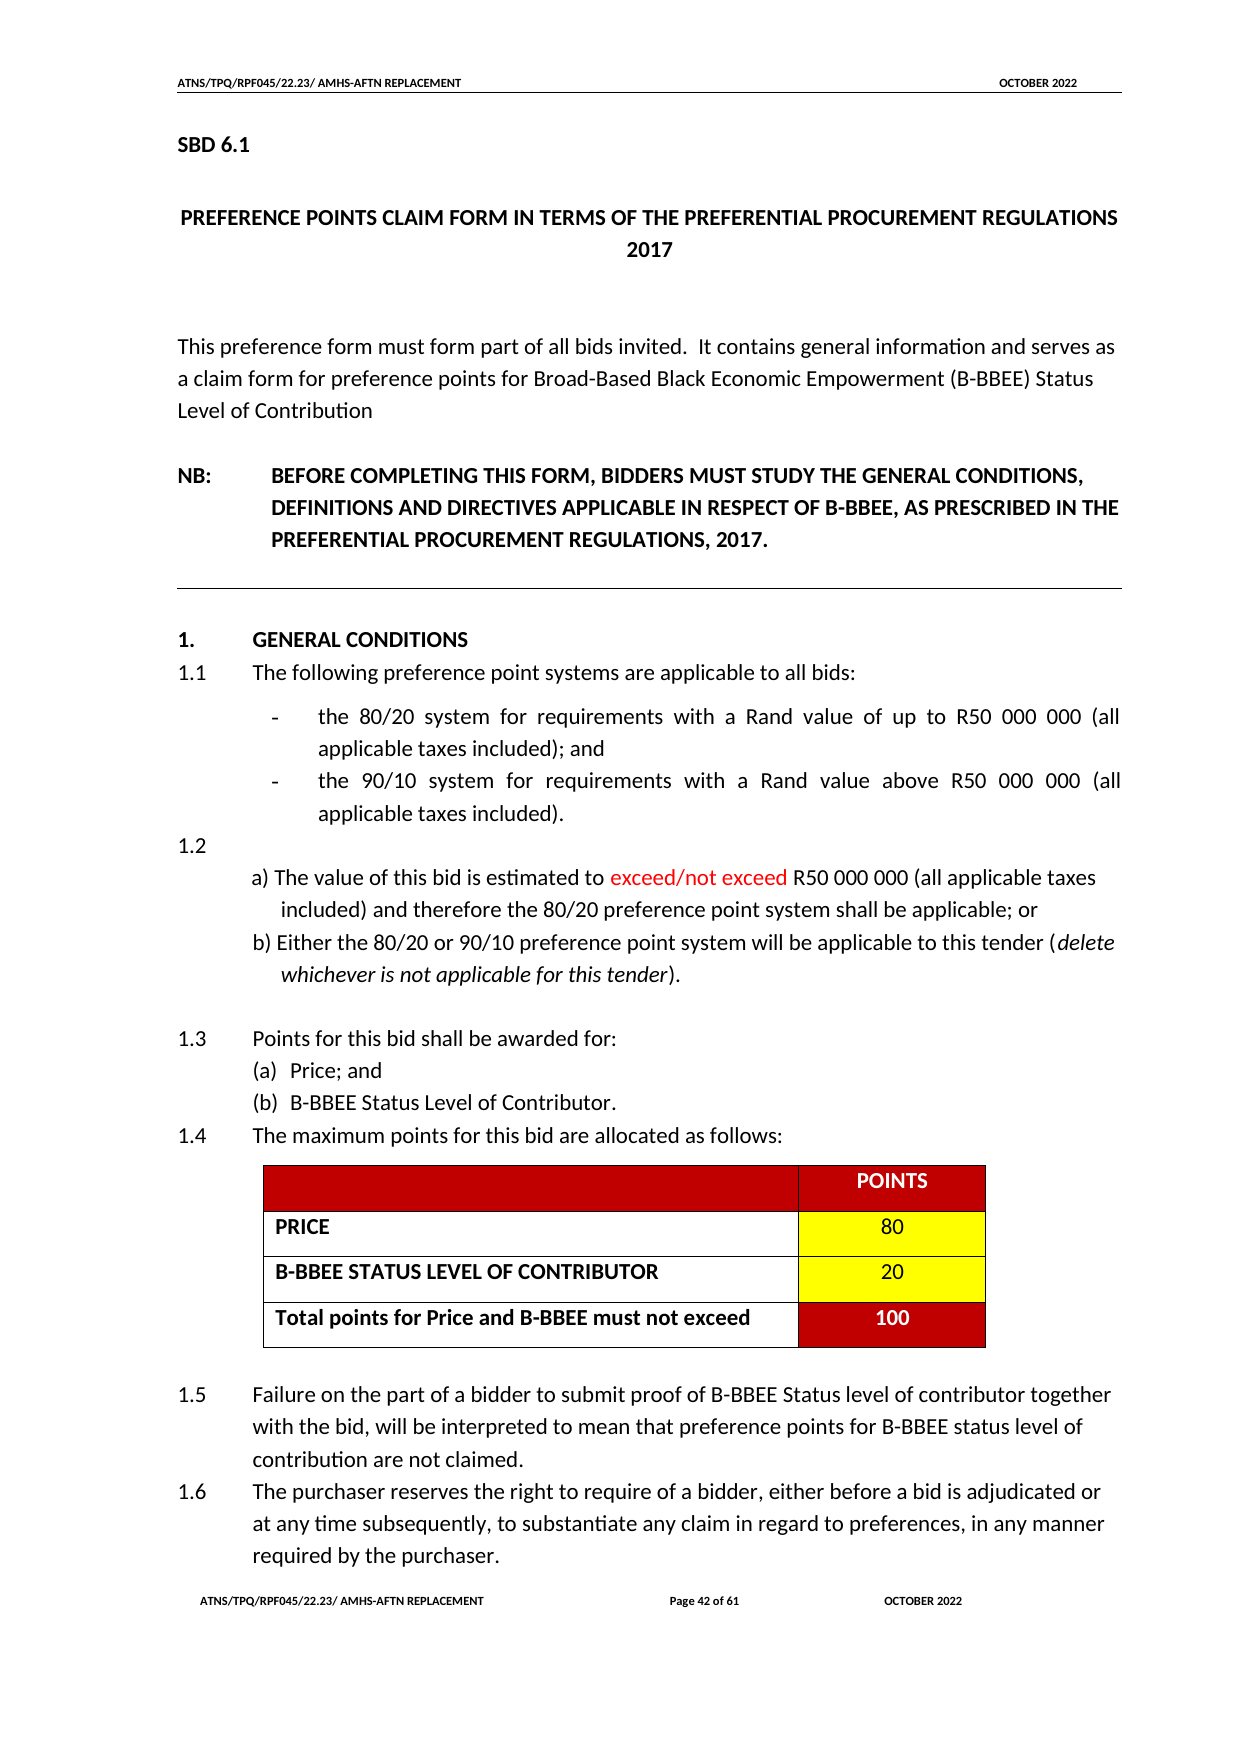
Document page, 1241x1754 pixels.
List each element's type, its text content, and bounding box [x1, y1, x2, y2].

list the 80/20 system for requirements with a Rand value of up to R50 000 000 (all applicable taxes included); and [271, 702, 1122, 762]
subtitle SBD 6.1 [177, 131, 1122, 159]
table_cell 100 [799, 1303, 985, 1347]
list Price; and [252, 1056, 1122, 1084]
text a) The value of this bid is estimated to exceed/not exceed R50 000 000 (all applicable taxes included) and therefore the 80/20 preference point system shall be applicable; or [251, 863, 1122, 923]
list Points for this bid shall be awarded for: [177, 1024, 1122, 1052]
list the 90/10 system for requirements with a Rand value above R50 000 000 (all applicable taxes included). [271, 767, 1122, 827]
text This preference form must form part of all bids invited. It contains general information and serves as a claim form for preference points for Broad-Based Black Economic Empowerment (B-BBEE) Status Level of Contribution [177, 332, 1122, 424]
list The maximum points for this bid are allocated as follows: [177, 1121, 1122, 1149]
table_header [264, 1166, 798, 1211]
table_cell Total points for Price and B-BBEE must not exceed [264, 1303, 798, 1347]
list The following preference point systems are applicable to all bids: [177, 658, 1122, 686]
table_cell PRICE [264, 1212, 798, 1256]
list The purchaser reserves the right to require of a bidder, either before a bid is adjudicated or at any time subsequently, to substantiate any claim in regard to preferences, in any manner required by the purchaser. [177, 1477, 1122, 1569]
text PREFERENCE POINTS CLAIM FORM IN TERMS OF THE PREFERENTIAL PROCUREMENT REGULATIONS 2017 [177, 203, 1122, 263]
text b) Either the 80/20 or 90/10 preference point system will be applicable to this tender (delete whichever is not applicable for this tender). [252, 928, 1122, 988]
list B-BBEE Status Level of Contributor. [252, 1088, 1122, 1117]
list Failure on the part of a bidder to submit proof of B-BBEE Status level of contributor together with the bid, will be interpreted to mean that preference points for B-BBEE status level of contribution are not claimed. [177, 1380, 1122, 1473]
table_cell B-BBEE STATUS LEVEL OF CONTRIBUTOR [264, 1257, 798, 1302]
table_cell 80 [799, 1212, 985, 1256]
table_header POINTS [799, 1166, 985, 1211]
text NB: BEFORE COMPLETING THIS FORM, BIDDERS MUST STUDY THE GENERAL CONDITIONS, DEFINITIONS AND DIRECTIVES APPLICABLE IN RESPECT OF B-BBEE, AS PRESCRIBED IN THE PREFERENTIAL PROCUREMENT REGULATIONS, 2017. [177, 461, 1122, 553]
table_cell 20 [799, 1257, 985, 1302]
list GENERAL CONDITIONS [177, 625, 1122, 653]
